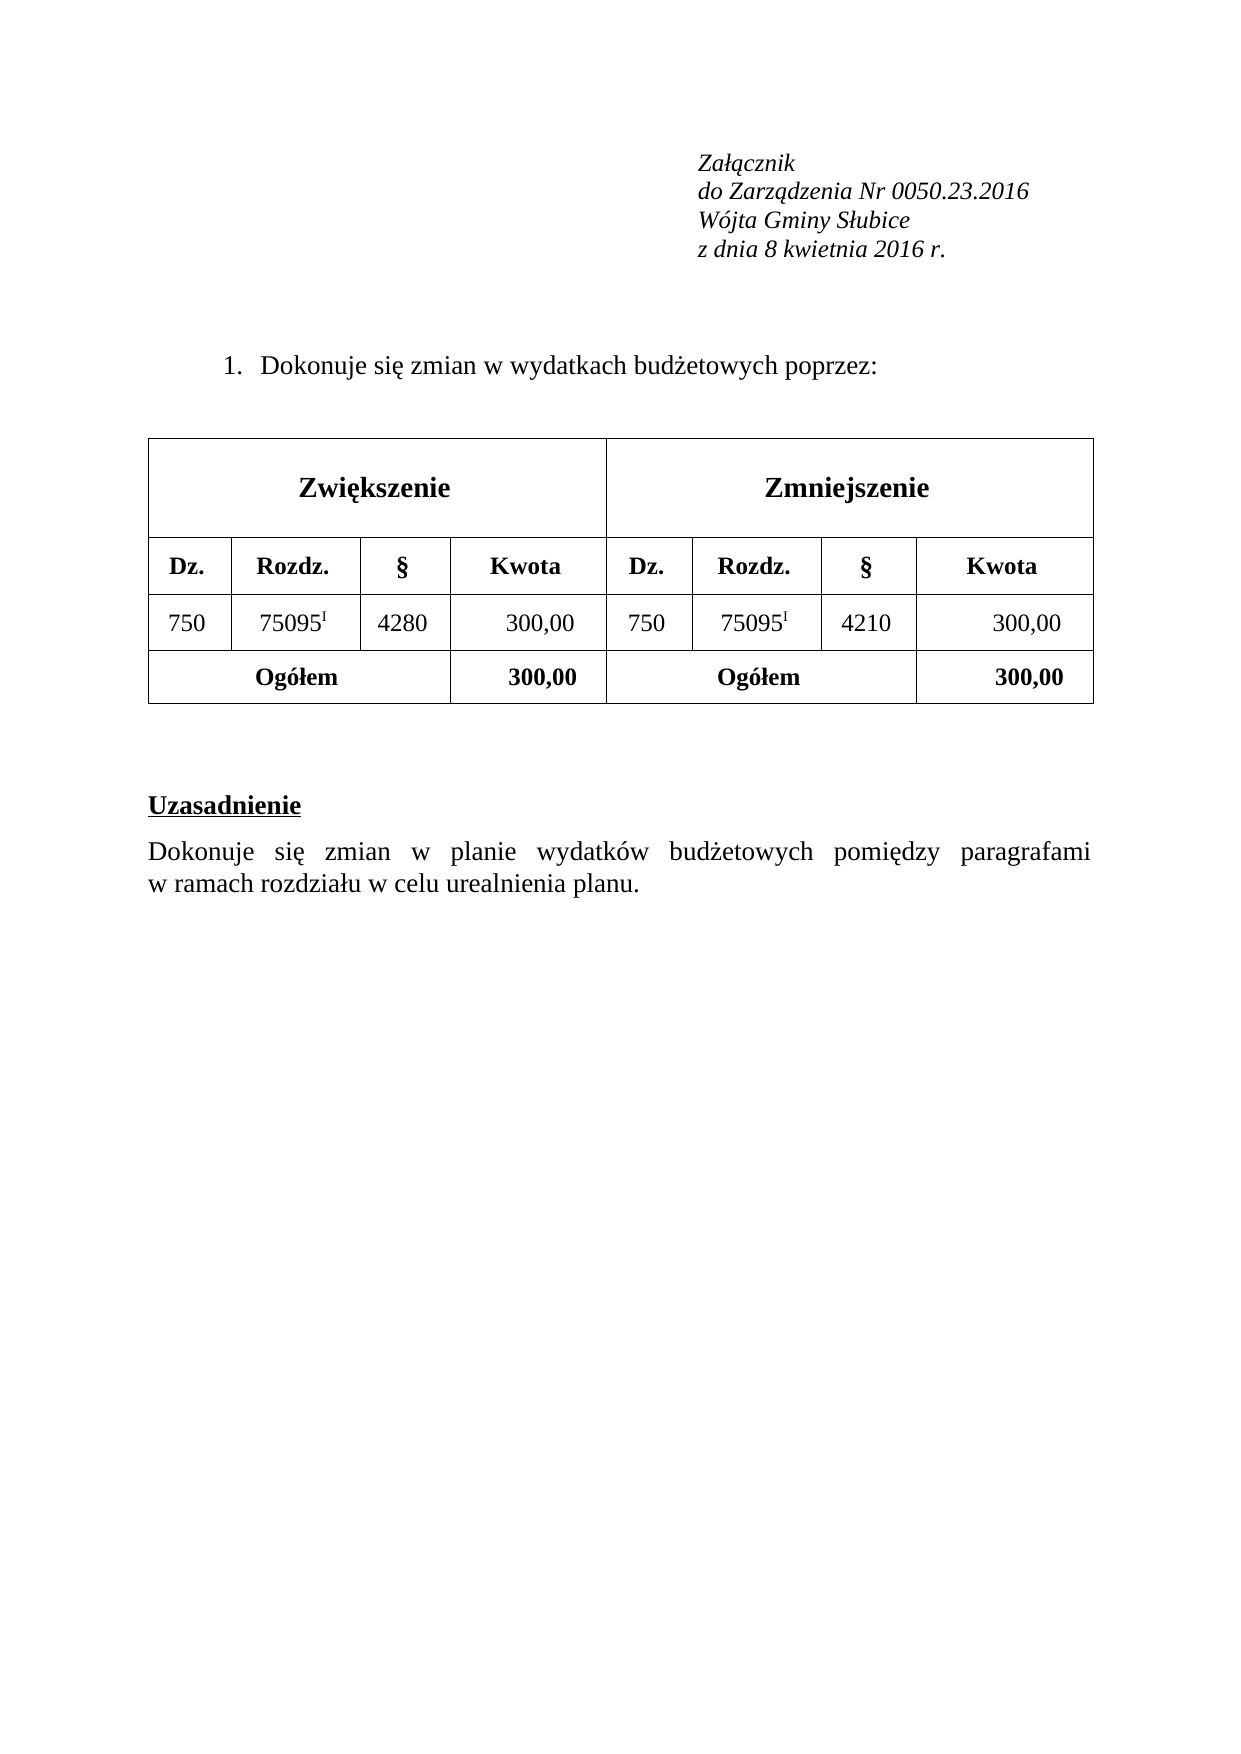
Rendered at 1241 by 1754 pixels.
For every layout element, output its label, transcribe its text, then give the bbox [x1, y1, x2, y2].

table_cell 75095I [693, 595, 821, 650]
table_cell 4210 [822, 595, 916, 650]
table_cell 4280 [361, 595, 450, 650]
table_cell Kwota [917, 538, 1093, 593]
table_cell 750 [149, 595, 231, 650]
table_cell 750 [607, 595, 692, 650]
table_cell 300,00 [451, 651, 606, 703]
list Dokonuje się zmian w wydatkach budżetowych poprzez: [223, 349, 1092, 380]
table_cell Kwota [451, 538, 606, 593]
table_cell 300,00 [917, 595, 1093, 650]
table_cell Ogółem [607, 651, 916, 703]
table_header Zwiększenie [149, 439, 606, 537]
text Załącznik [639, 148, 1092, 176]
table_header Zmniejszenie [607, 439, 1093, 537]
table_cell 75095I [232, 595, 360, 650]
text do Zarządzenia Nr 0050.23.2016 [148, 176, 1092, 205]
text Dokonuje się zmian w planie wydatków budżetowych pomiędzy paragrafami w ramach rozdziału w celu urealnienia planu. [148, 836, 1092, 898]
table_cell § [361, 538, 450, 593]
table_cell Rozdz. [693, 538, 821, 593]
text Wójta Gminy Słubice [148, 205, 1092, 234]
table_cell 300,00 [917, 651, 1093, 703]
table_cell Ogółem [149, 651, 450, 703]
table_cell 300,00 [451, 595, 606, 650]
table_cell § [822, 538, 916, 593]
text Uzasadnienie [148, 789, 1092, 820]
table_cell Dz. [607, 538, 692, 593]
table_cell Dz. [149, 538, 231, 593]
table_cell Rozdz. [232, 538, 360, 593]
text z dnia 8 kwietnia 2016 r. [148, 234, 1092, 263]
